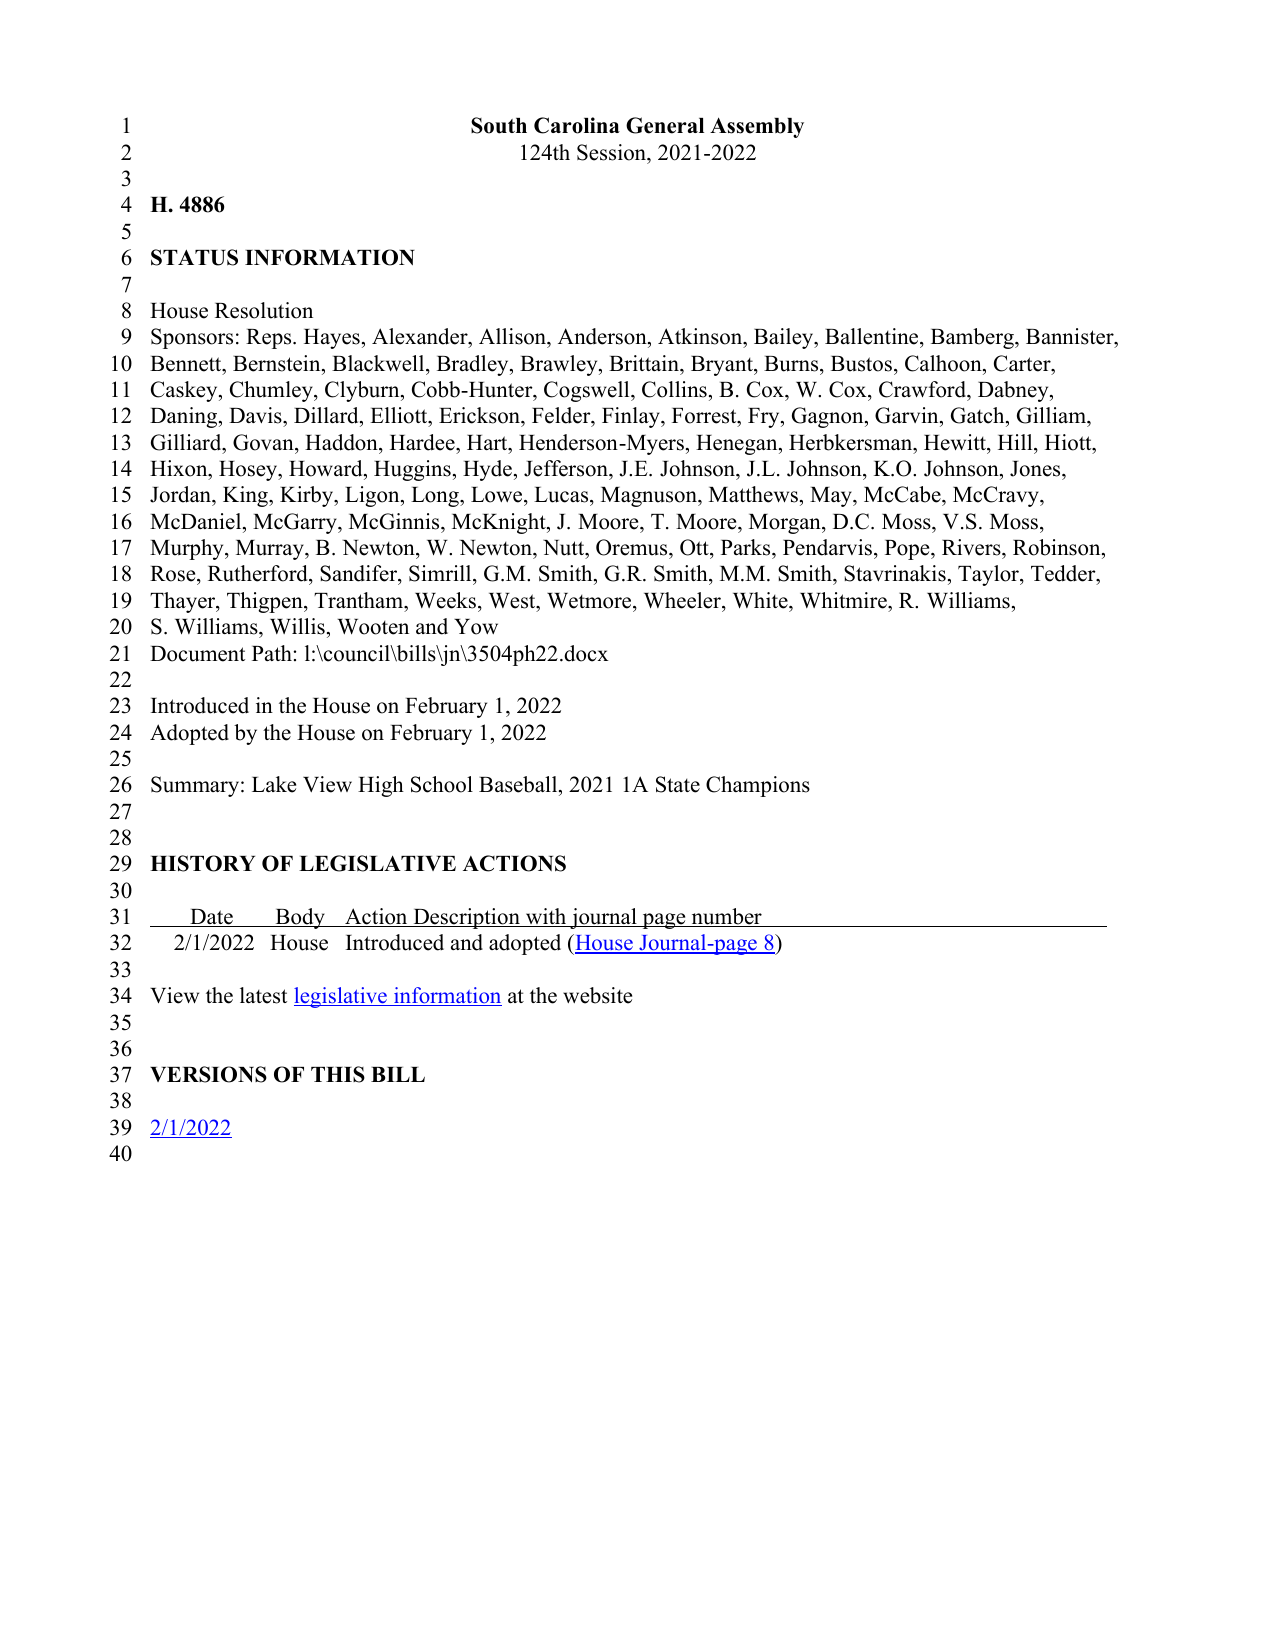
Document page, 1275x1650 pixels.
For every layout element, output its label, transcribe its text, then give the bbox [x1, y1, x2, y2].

text View the latest legislative information at the website [150, 982, 1125, 1008]
text House Resolution [150, 297, 1125, 323]
text 2/1/2022 House Introduced and adopted (House Journal-page 8) [150, 929, 1125, 956]
text VERSIONS OF THIS BILL [150, 1061, 1125, 1088]
text 2/1/2022 [150, 1114, 1125, 1140]
text HISTORY OF LEGISLATIVE ACTIONS [150, 850, 1125, 877]
text Introduced in the House on February 1, 2022 [150, 692, 1125, 719]
text Adopted by the House on February 1, 2022 [150, 719, 1125, 745]
text STATUS INFORMATION [150, 244, 1125, 271]
text Sponsors: Reps. Hayes, Alexander, Allison, Anderson, Atkinson, Bailey, Ballentine, Bamberg, Bannister, Bennett, Bernstein, Blackwell, Bradley, Brawley, Brittain, Bryant, Burns, Bustos, Calhoon, Carter, Caskey, Chumley, Clyburn, Cobb-Hunter, Cogswell, Collins, B. Cox, W. Cox, Crawford, Dabney, Daning, Davis, Dillard, Elliott, Erickson, Felder, Finlay, Forrest, Fry, Gagnon, Garvin, Gatch, Gilliam, Gilliard, Govan, Haddon, Hardee, Hart, Henderson-Myers, Henegan, Herbkersman, Hewitt, Hill, Hiott, Hixon, Hosey, Howard, Huggins, Hyde, Jefferson, J.E. Johnson, J.L. Johnson, K.O. Johnson, Jones, Jordan, King, Kirby, Ligon, Long, Lowe, Lucas, Magnuson, Matthews, May, McCabe, McCravy, McDaniel, McGarry, McGinnis, McKnight, J. Moore, T. Moore, Morgan, D.C. Moss, V.S. Moss, Murphy, Murray, B. Newton, W. Newton, Nutt, Oremus, Ott, Parks, Pendarvis, Pope, Rivers, Robinson, Rose, Rutherford, Sandifer, Simrill, G.M. Smith, G.R. Smith, M.M. Smith, Stavrinakis, Taylor, Tedder, Thayer, Thigpen, Trantham, Weeks, West, Wetmore, Wheeler, White, Whitmire, R. Williams, S. Williams, Willis, Wooten and Yow [150, 323, 1125, 639]
text Summary: Lake View High School Baseball, 2021 1A State Champions [150, 771, 1125, 798]
text Date Body Action Description with journal page number [150, 903, 1125, 929]
text 124th Session, 2021-2022 [150, 139, 1125, 165]
text Document Path: l:\council\bills\jn\3504ph22.docx [150, 639, 1125, 666]
text H. 4886 [150, 192, 1125, 218]
text South Carolina General Assembly [150, 112, 1125, 139]
